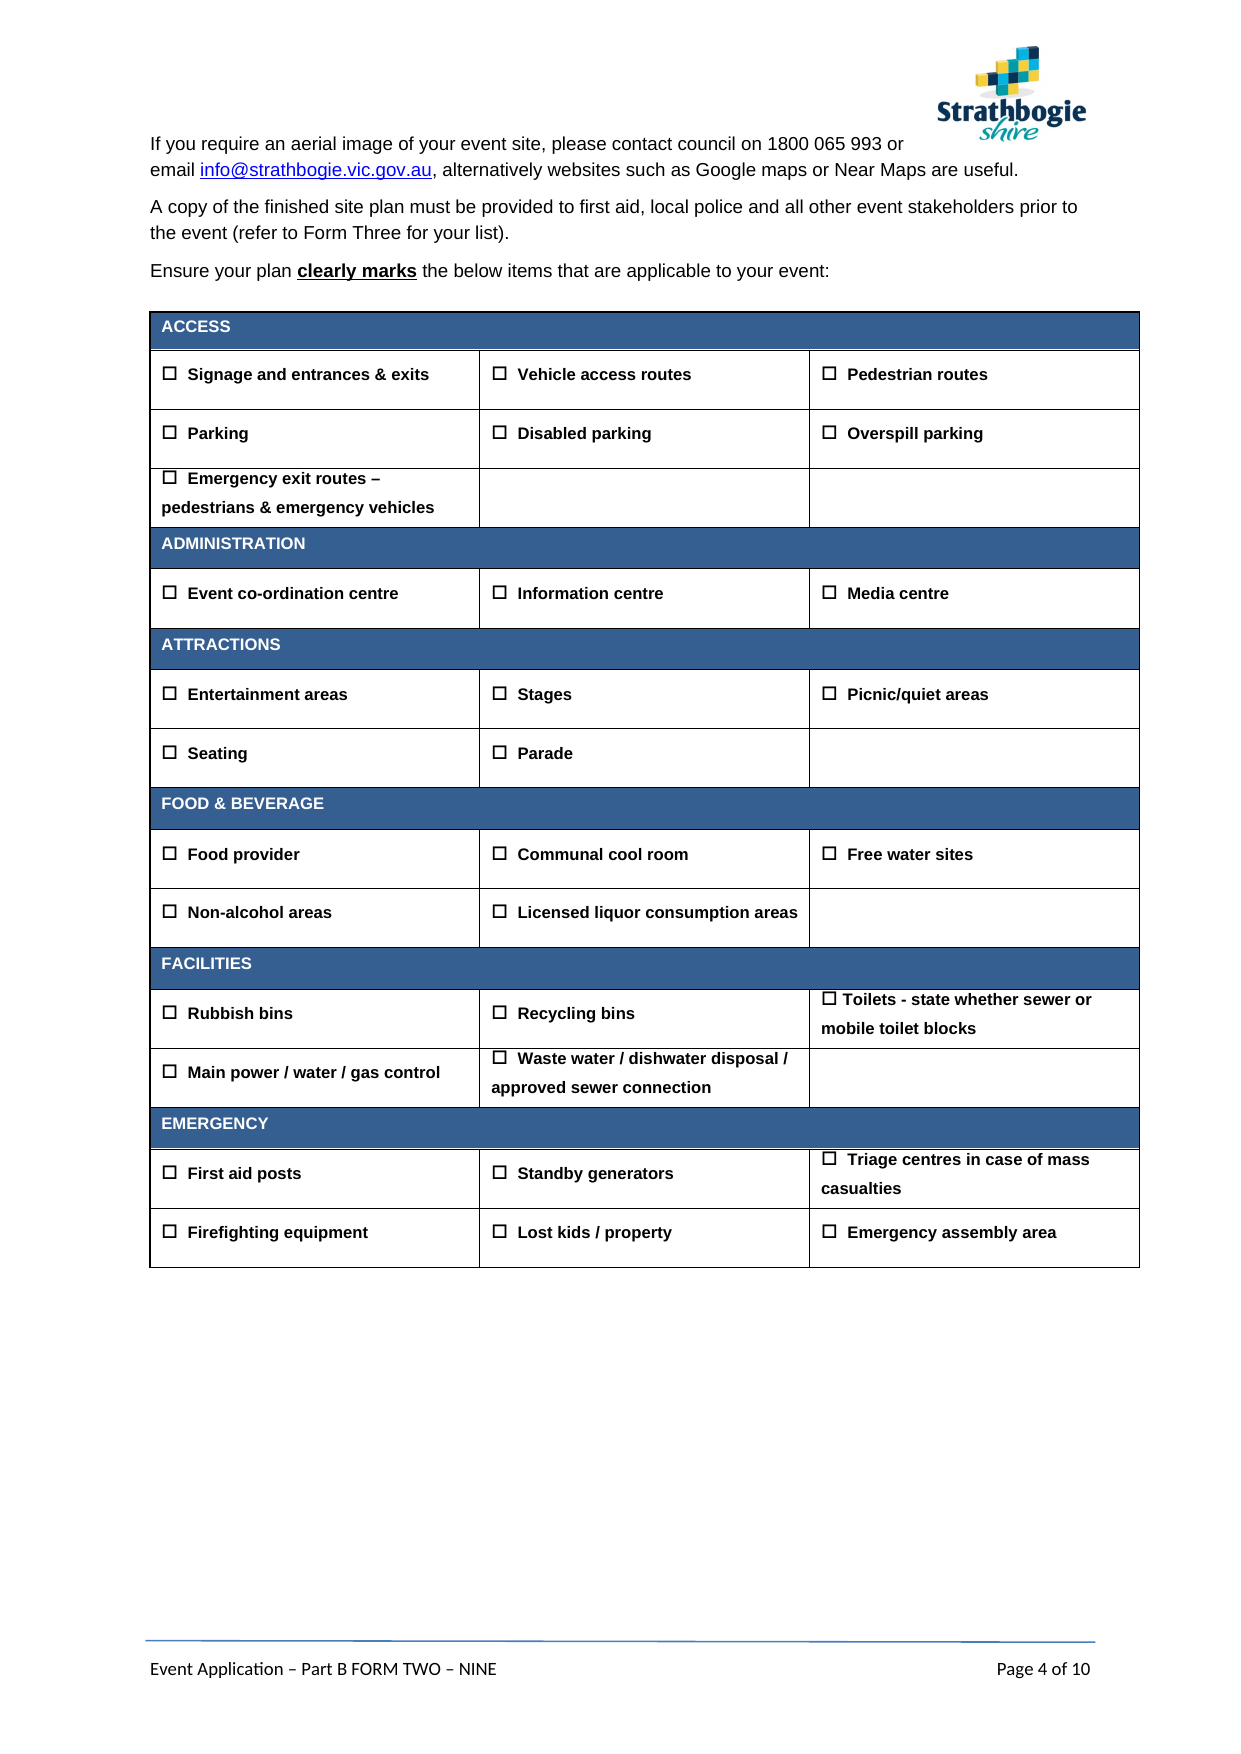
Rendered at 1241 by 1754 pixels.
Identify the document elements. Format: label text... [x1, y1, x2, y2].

table_cell Entertainment areas [151, 670, 479, 728]
table_cell Main power / water / gas control [151, 1049, 479, 1107]
table_header ACCESS [151, 313, 1139, 349]
table_cell FACILITIES [151, 948, 1139, 989]
table_cell FOOD & BEVERAGE [151, 788, 1139, 829]
table_cell Parade [480, 729, 809, 787]
table_cell Food provider [151, 830, 479, 888]
text A copy of the finished site plan must be provided to first aid, local police and all other event stakeholders prior to the event (refer to Form Three for your list). [150, 196, 1090, 244]
table_cell Recycling bins [480, 990, 809, 1048]
table_cell Vehicle access routes [480, 351, 809, 408]
table_cell [480, 469, 809, 527]
table_cell ADMINISTRATION [151, 528, 1139, 568]
table_cell Overspill parking [810, 410, 1139, 468]
table_cell Firefighting equipment [151, 1209, 479, 1267]
table_cell Standby generators [480, 1150, 809, 1207]
table_cell Disabled parking [480, 410, 809, 468]
table_cell [810, 1049, 1139, 1107]
table_cell Triage centres in case of mass casualties [810, 1150, 1139, 1207]
table_cell Parking [151, 410, 479, 468]
picture [929, 46, 1096, 150]
table_cell Event co-ordination centre [151, 569, 479, 627]
table_cell [810, 889, 1139, 947]
table_cell [810, 729, 1139, 787]
table_cell Free water sites [810, 830, 1139, 888]
table_cell Emergency assembly area [810, 1209, 1139, 1267]
table_cell Media centre [810, 569, 1139, 627]
table_cell Information centre [480, 569, 809, 627]
table_cell [810, 469, 1139, 527]
table_cell Signage and entrances & exits [151, 351, 479, 408]
table_cell Waste water / dishwater disposal / approved sewer connection [480, 1049, 809, 1107]
table_cell Stages [480, 670, 809, 728]
text If you require an aerial image of your event site, please contact council on 1800 065 993 or email info@strathbogie.vic.gov.au, alternatively websites such as Google maps or Near Maps are useful. [150, 133, 1090, 180]
table_cell Lost kids / property [480, 1209, 809, 1267]
table_cell EMERGENCY [151, 1108, 1139, 1148]
table_cell Seating [151, 729, 479, 787]
table_cell Pedestrian routes [810, 351, 1139, 408]
table_cell ATTRACTIONS [151, 629, 1139, 669]
table_cell Non-alcohol areas [151, 889, 479, 947]
table_cell Licensed liquor consumption areas [480, 889, 809, 947]
table_cell Rubbish bins [151, 990, 479, 1048]
text Ensure your plan clearly marks the below items that are applicable to your event: [150, 260, 1090, 281]
table_cell Emergency exit routes – pedestrians & emergency vehicles [151, 469, 479, 527]
table_cell Communal cool room [480, 830, 809, 888]
table_cell Picnic/quiet areas [810, 670, 1139, 728]
table_cell Toilets - state whether sewer or mobile toilet blocks [810, 990, 1139, 1048]
table_cell First aid posts [151, 1150, 479, 1207]
